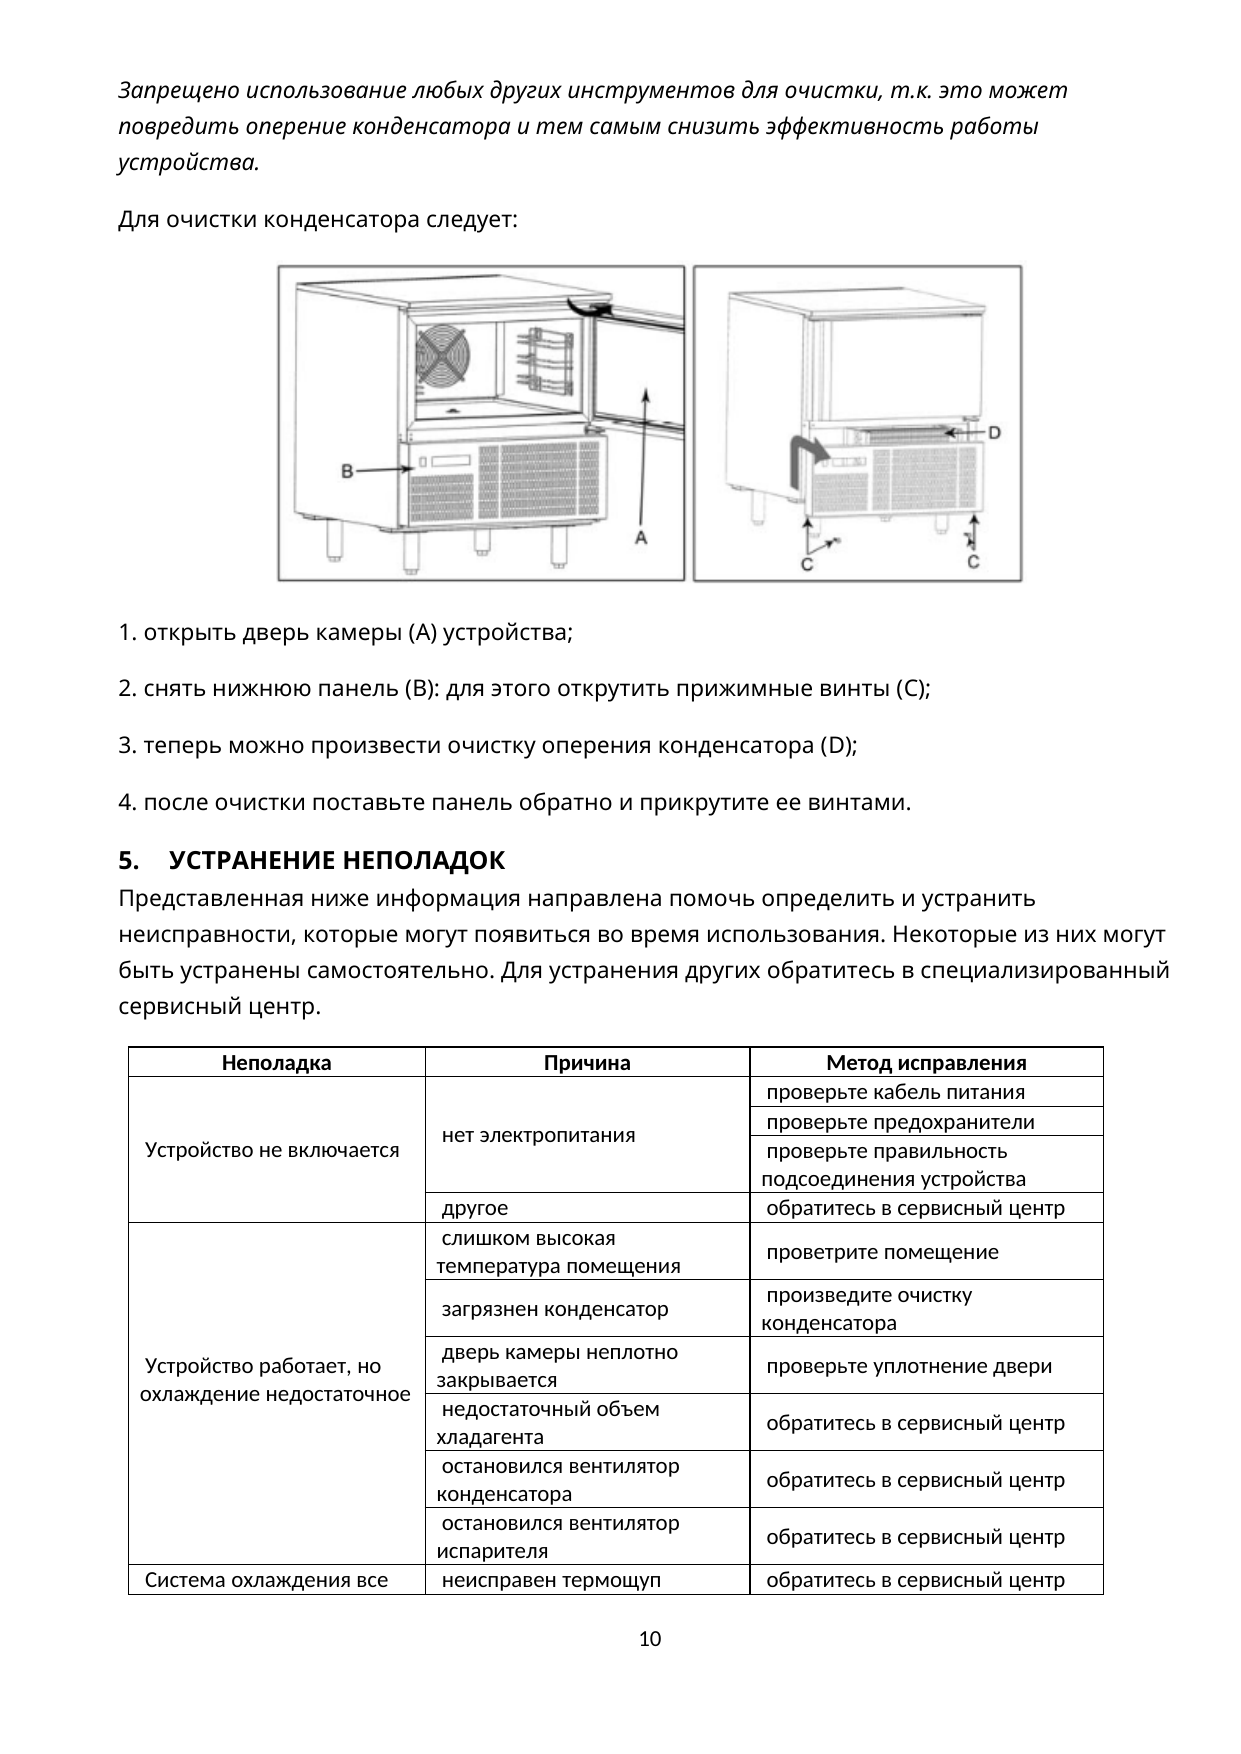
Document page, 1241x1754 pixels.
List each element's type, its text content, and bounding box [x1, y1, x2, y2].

text 4. после очистки поставьте панель обратно и прикрутите ее винтами. [118, 786, 1181, 817]
table_cell недостаточный объем хладагента [426, 1394, 749, 1450]
table_header Метод исправления [751, 1048, 1103, 1076]
text Представленная ниже информация направлена помочь определить и устранить неисправности, которые могут появиться во время использования. Некоторые из них могут быть устранены самостоятельно. Для устранения других обратитесь в специализированный сервисный центр. [118, 882, 1181, 1021]
table_header Причина [426, 1048, 749, 1076]
text 3. теперь можно произвести очистку оперения конденсатора (D); [118, 729, 1181, 760]
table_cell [129, 1565, 425, 1594]
table_cell другое [426, 1193, 749, 1222]
table_cell дверь камеры неплотно закрывается [426, 1337, 749, 1393]
table_cell обратитесь в сервисный центр [751, 1394, 1103, 1450]
table_header Неполадка [129, 1048, 425, 1076]
table_cell Устройство не включается [129, 1077, 425, 1222]
table_cell проверьте правильность подсоединения устройства [751, 1136, 1103, 1192]
table_cell проверьте кабель питания [751, 1077, 1103, 1106]
table_cell остановился вентилятор конденсатора [426, 1451, 749, 1507]
table_cell обратитесь в сервисный центр [751, 1193, 1103, 1222]
text Для очистки конденсатора следует: [118, 202, 1181, 234]
text 2. снять нижнюю панель (B): для этого открутить прижимные винты (C); [118, 672, 1181, 703]
text Запрещено использование любых других инструментов для очистки, т.к. это может повредить оперение конденсатора и тем самым снизить эффективность работы устройства. [118, 74, 1181, 177]
table_cell остановился вентилятор испарителя [426, 1508, 749, 1564]
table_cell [751, 1565, 1103, 1594]
table_cell неисправен термощуп [426, 1565, 749, 1594]
table_cell Устройство работает, но охлаждение недостаточное [129, 1223, 425, 1564]
table_cell произведите очистку конденсатора [751, 1280, 1103, 1336]
table_cell загрязнен конденсатор [426, 1280, 749, 1336]
table_cell слишком высокая температура помещения [426, 1223, 749, 1279]
text 1. открыть дверь камеры (A) устройства; [118, 616, 1181, 647]
table_cell обратитесь в сервисный центр [751, 1451, 1103, 1507]
table_cell обратитесь в сервисный центр [751, 1508, 1103, 1564]
table_cell проветрите помещение [751, 1223, 1103, 1279]
table_cell проверьте уплотнение двери [751, 1337, 1103, 1393]
table_cell нет электропитания [426, 1077, 749, 1192]
picture [272, 259, 1028, 591]
table_cell проверьте предохранители [751, 1107, 1103, 1135]
list УСТРАНЕНИЕ НЕПОЛАДОК [118, 843, 1181, 877]
